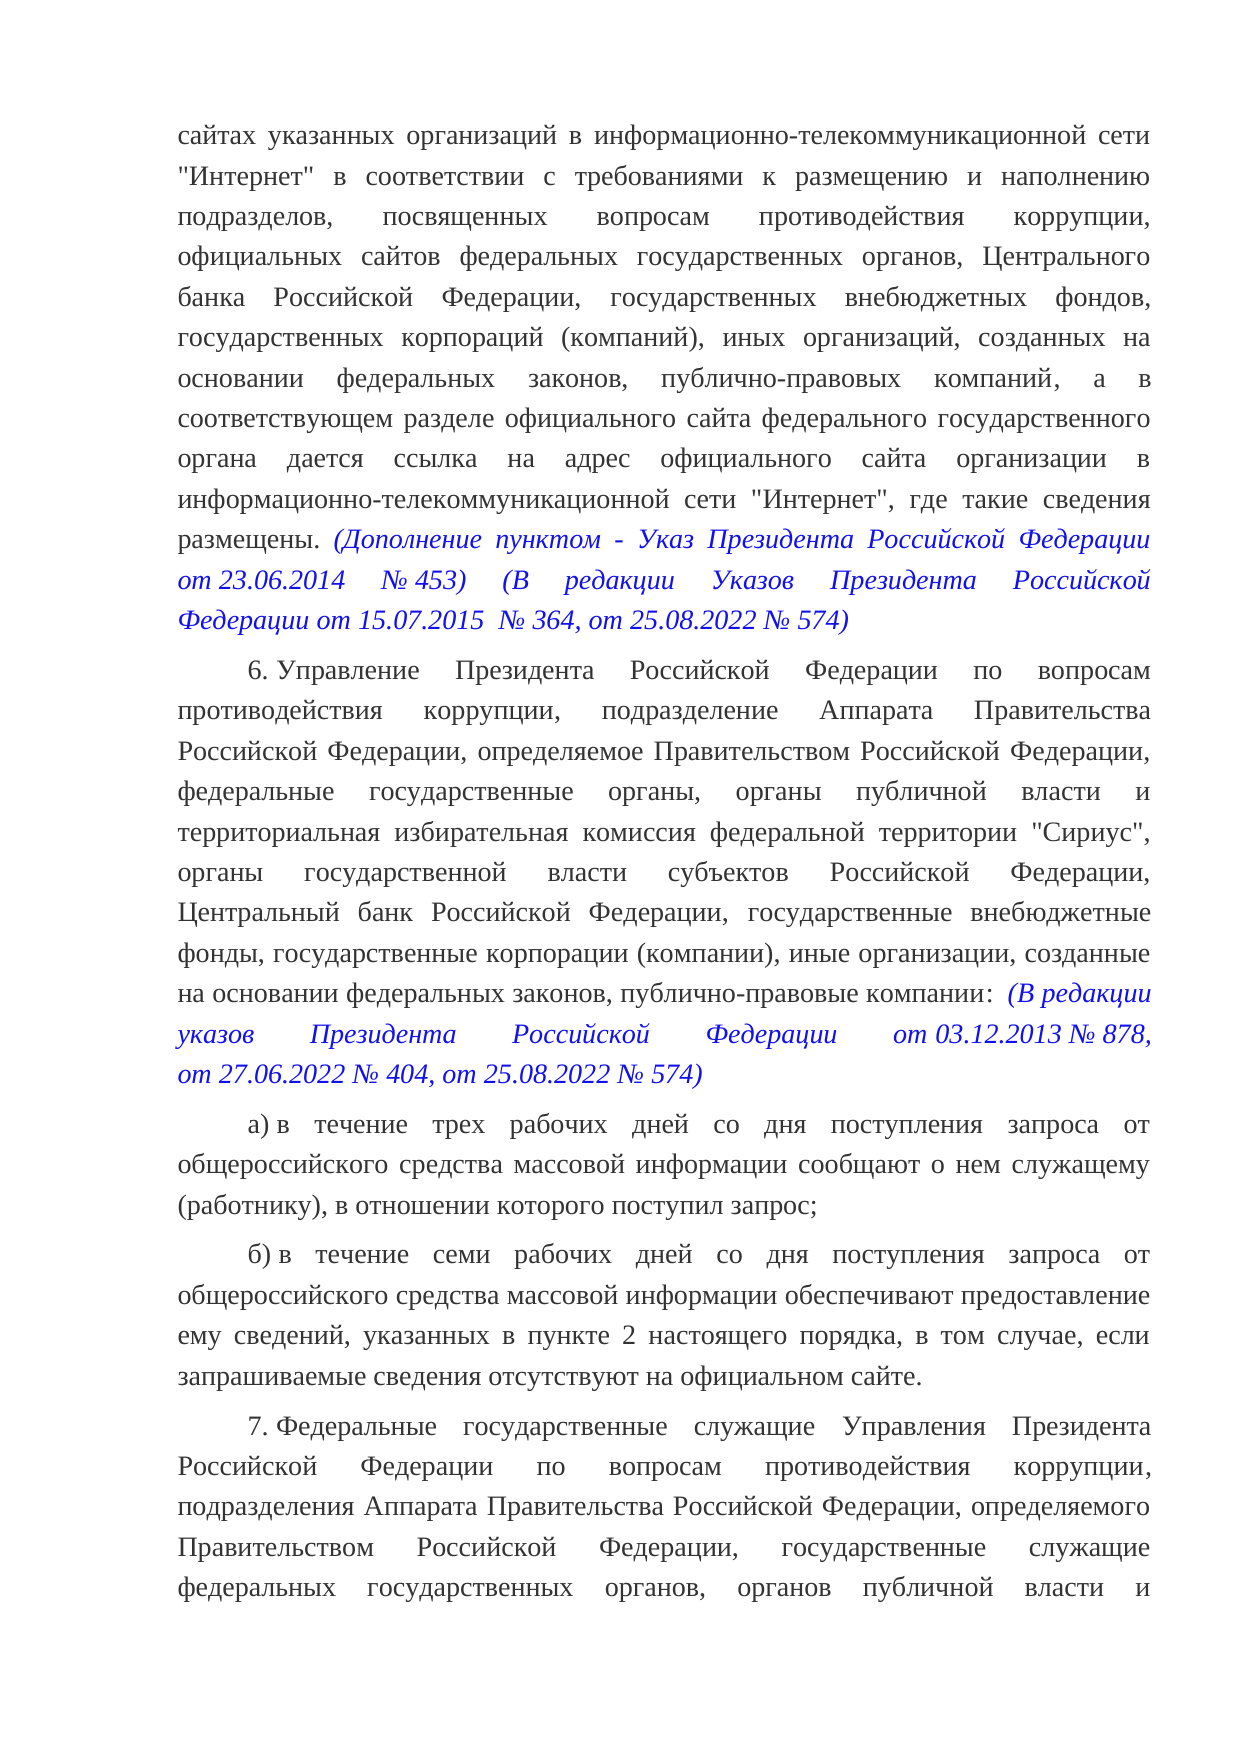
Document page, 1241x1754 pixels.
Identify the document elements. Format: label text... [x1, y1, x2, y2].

text а) в течение трех рабочих дней со дня поступления запроса от общероссийского средства массовой информации сообщают о нем служащему (работнику), в отношении которого поступил запрос; [177, 1107, 1152, 1220]
text б) в течение семи рабочих дней со дня поступления запроса от общероссийского средства массовой информации обеспечивают предоставление ему сведений, указанных в пункте 2 настоящего порядка, в том случае, если запрашиваемые сведения отсутствуют на официальном сайте. [177, 1237, 1152, 1391]
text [177, 1408, 1152, 1603]
text 6. Управление Президента Российской Федерации по вопросам противодействия коррупции, подразделение Аппарата Правительства Российской Федерации, определяемое Правительством Российской Федерации, федеральные государственные органы, органы публичной власти и территориальная избирательная комиссия федеральной территории "Сириус", органы государственной власти субъектов Российской Федерации, Центральный банк Российской Федерации, государственные внебюджетные фонды, государственные корпорации (компании), иные организации, созданные на основании федеральных законов, публично-правовые компании: (В редакции указов Президента Российской Федерации от 03.12.2013 № 878, от 27.06.2022 № 404, от 25.08.2022 № 574) [177, 653, 1152, 1089]
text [177, 118, 1152, 636]
